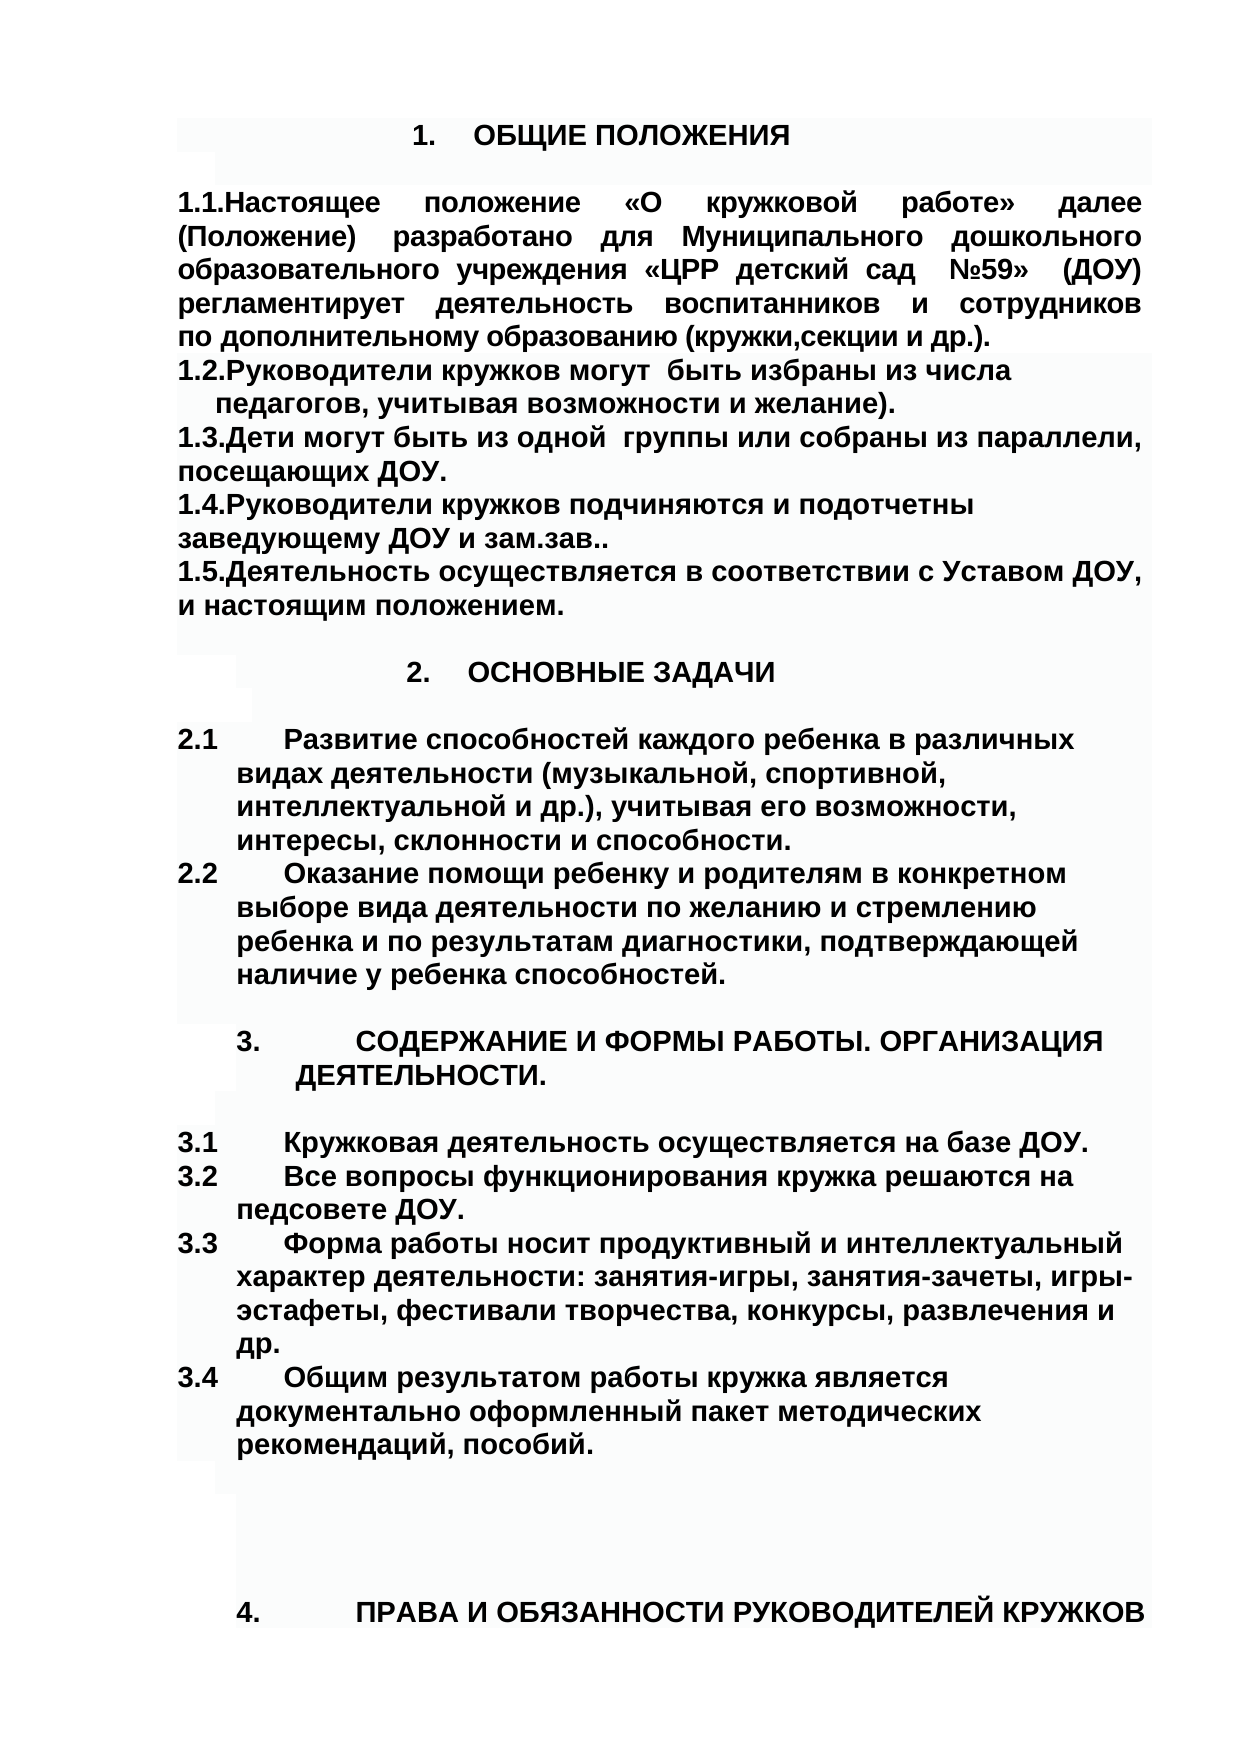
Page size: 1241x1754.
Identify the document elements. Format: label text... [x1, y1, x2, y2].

text 1.5.Деятельность осуществляется в соответствии с Уставом ДОУ, и настоящим положением. [177, 554, 1152, 621]
text 3.4 Общим результатом работы кружка является документально оформленный пакет методических рекомендаций, пособий. [177, 1360, 1152, 1461]
text 3. СОДЕРЖАНИЕ И ФОРМЫ РАБОТЫ. ОРГАНИЗАЦИЯ ДЕЯТЕЛЬНОСТИ. [236, 1024, 1152, 1091]
text 2.2 Оказание помощи ребенку и родителям в конкретном выборе вида деятельности по желанию и стремлению ребенка и по результатам диагностики, подтверждающей наличие у ребенка способностей. [177, 856, 1152, 991]
text 2. ОСНОВНЫЕ ЗАДАЧИ [236, 655, 1152, 688]
text 4. ПРАВА И ОБЯЗАННОСТИ РУКОВОДИТЕЛЕЙ КРУЖКОВ [236, 1595, 1152, 1628]
text 1.3.Дети могут быть из одной группы или собраны из параллели, посещающих ДОУ. [177, 420, 1152, 487]
text 3.1 Кружковая деятельность осуществляется на базе ДОУ. [177, 1125, 1152, 1158]
text 1.1.Настоящее положение «О кружковой работе» далее (Положение) разработано для Муниципального дошкольного образовательного учреждения «ЦРР детский сад №59» (ДОУ) регламентирует деятельность воспитанников и сотрудников по дополнительному образованию (кружки,секции и др.). [177, 185, 1142, 353]
text 2.1 Развитие способностей каждого ребенка в различных видах деятельности (музыкальной, спортивной, интеллектуальной и др.), учитывая его возможности, интересы, склонности и способности. [177, 722, 1152, 856]
text 1. ОБЩИЕ ПОЛОЖЕНИЯ [177, 118, 1152, 152]
text 1.4.Руководители кружков подчиняются и подотчетны заведующему ДОУ и зам.зав.. [177, 487, 1152, 554]
text 3.3 Форма работы носит продуктивный и интеллектуальный характер деятельности: занятия-игры, занятия-зачеты, игры-эстафеты, фестивали творчества, конкурсы, развлечения и др. [177, 1226, 1152, 1360]
text 1.2.Руководители кружков могут быть избраны из числа педагогов, учитывая возможности и желание). [177, 353, 1152, 420]
text 3.2 Все вопросы функционирования кружка решаются на педсовете ДОУ. [177, 1158, 1152, 1226]
